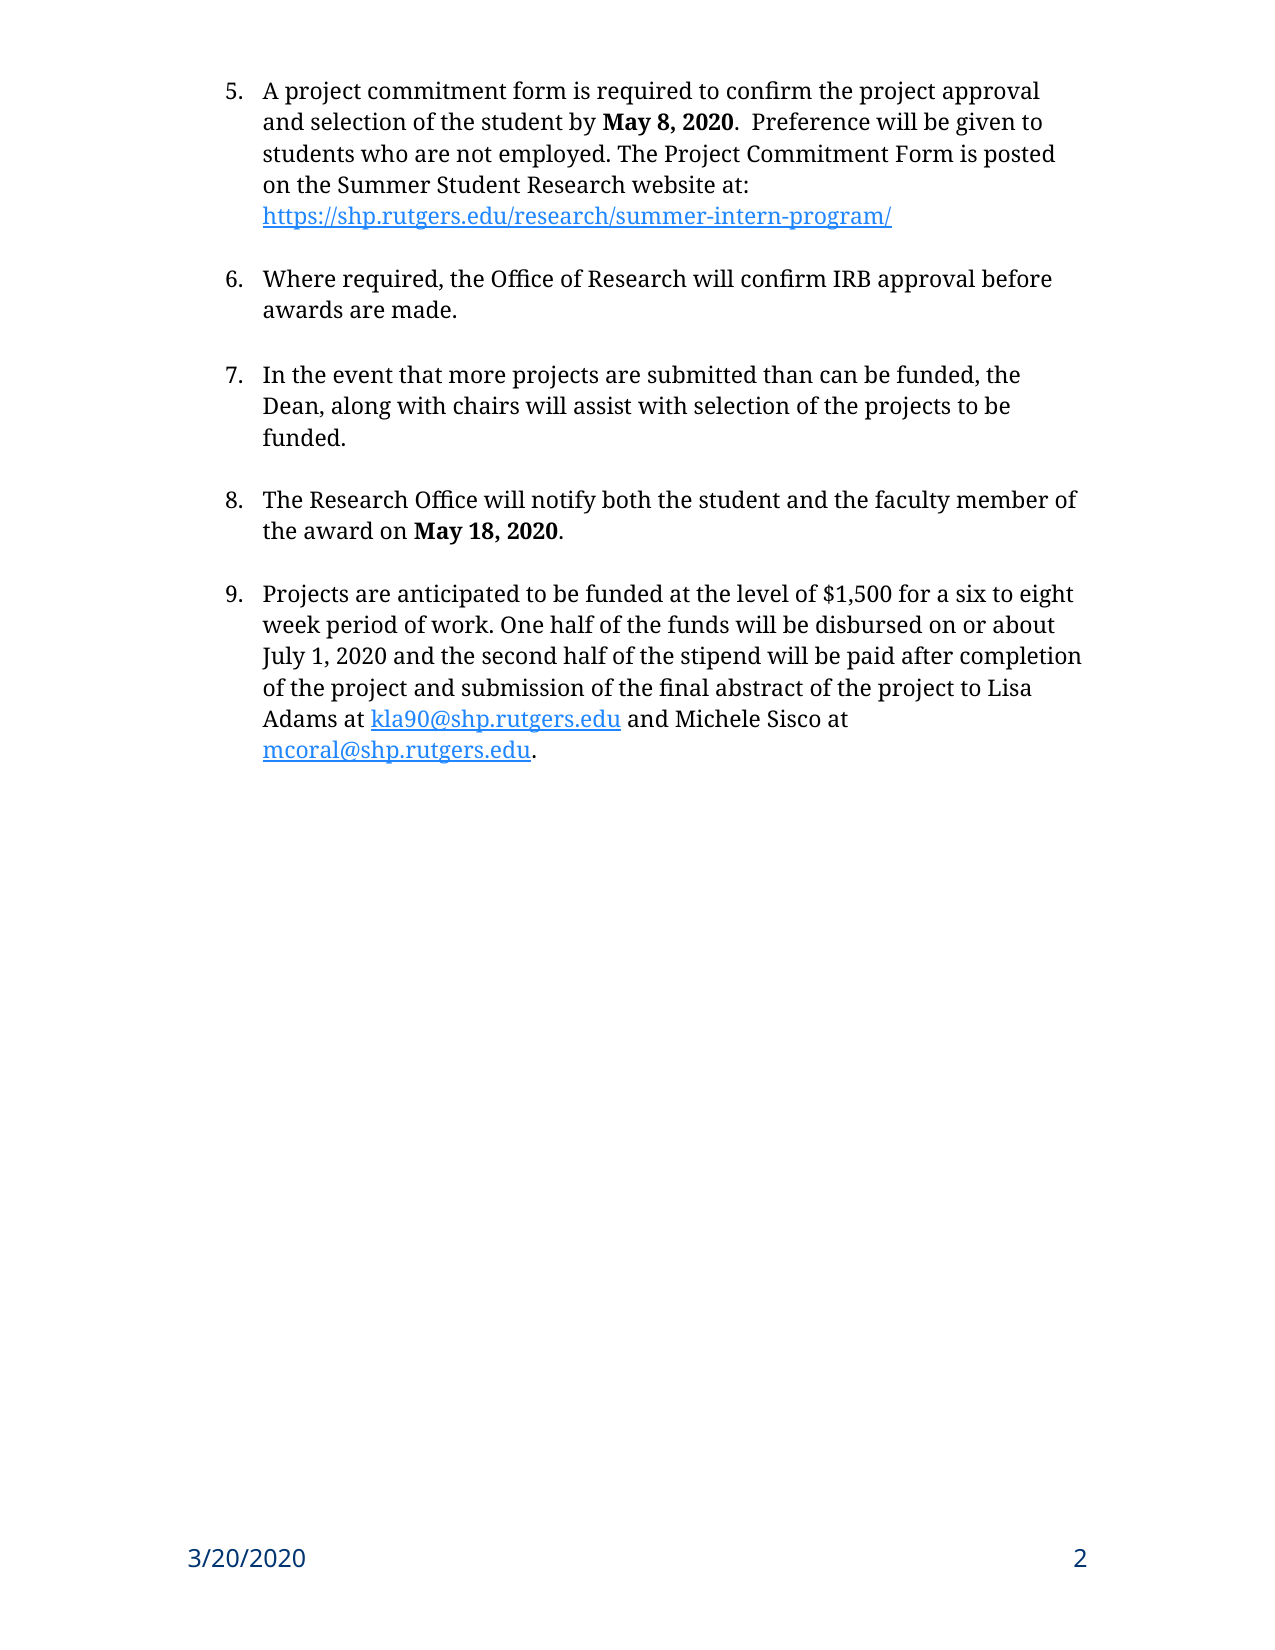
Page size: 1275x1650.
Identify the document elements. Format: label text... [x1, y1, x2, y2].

list In the event that more projects are submitted than can be funded, the Dean, along with chairs will assist with selection of the projects to be funded. [225, 359, 1087, 453]
text https://shp.rutgers.edu/research/summer-intern-program/ [262, 200, 1087, 231]
list The Research Office will notify both the student and the faculty member of the award on May 18, 2020. [225, 484, 1087, 547]
list Projects are anticipated to be funded at the level of $1,500 for a six to eight week period of work. One half of the funds will be disbursed on or about July 1, 2020 and the second half of the stipend will be paid after completion of the project and submission of the final abstract of the project to Lisa Adams at kla90@shp.rutgers.edu and Michele Sisco at mcoral@shp.rutgers.edu. [225, 578, 1087, 765]
list A project commitment form is required to confirm the project approval and selection of the student by May 8, 2020. Preference will be given to students who are not employed. The Project Commitment Form is posted on the Summer Student Research website at: [225, 75, 1087, 200]
list Where required, the Office of Research will confirm IRB approval before awards are made. [225, 262, 1087, 359]
